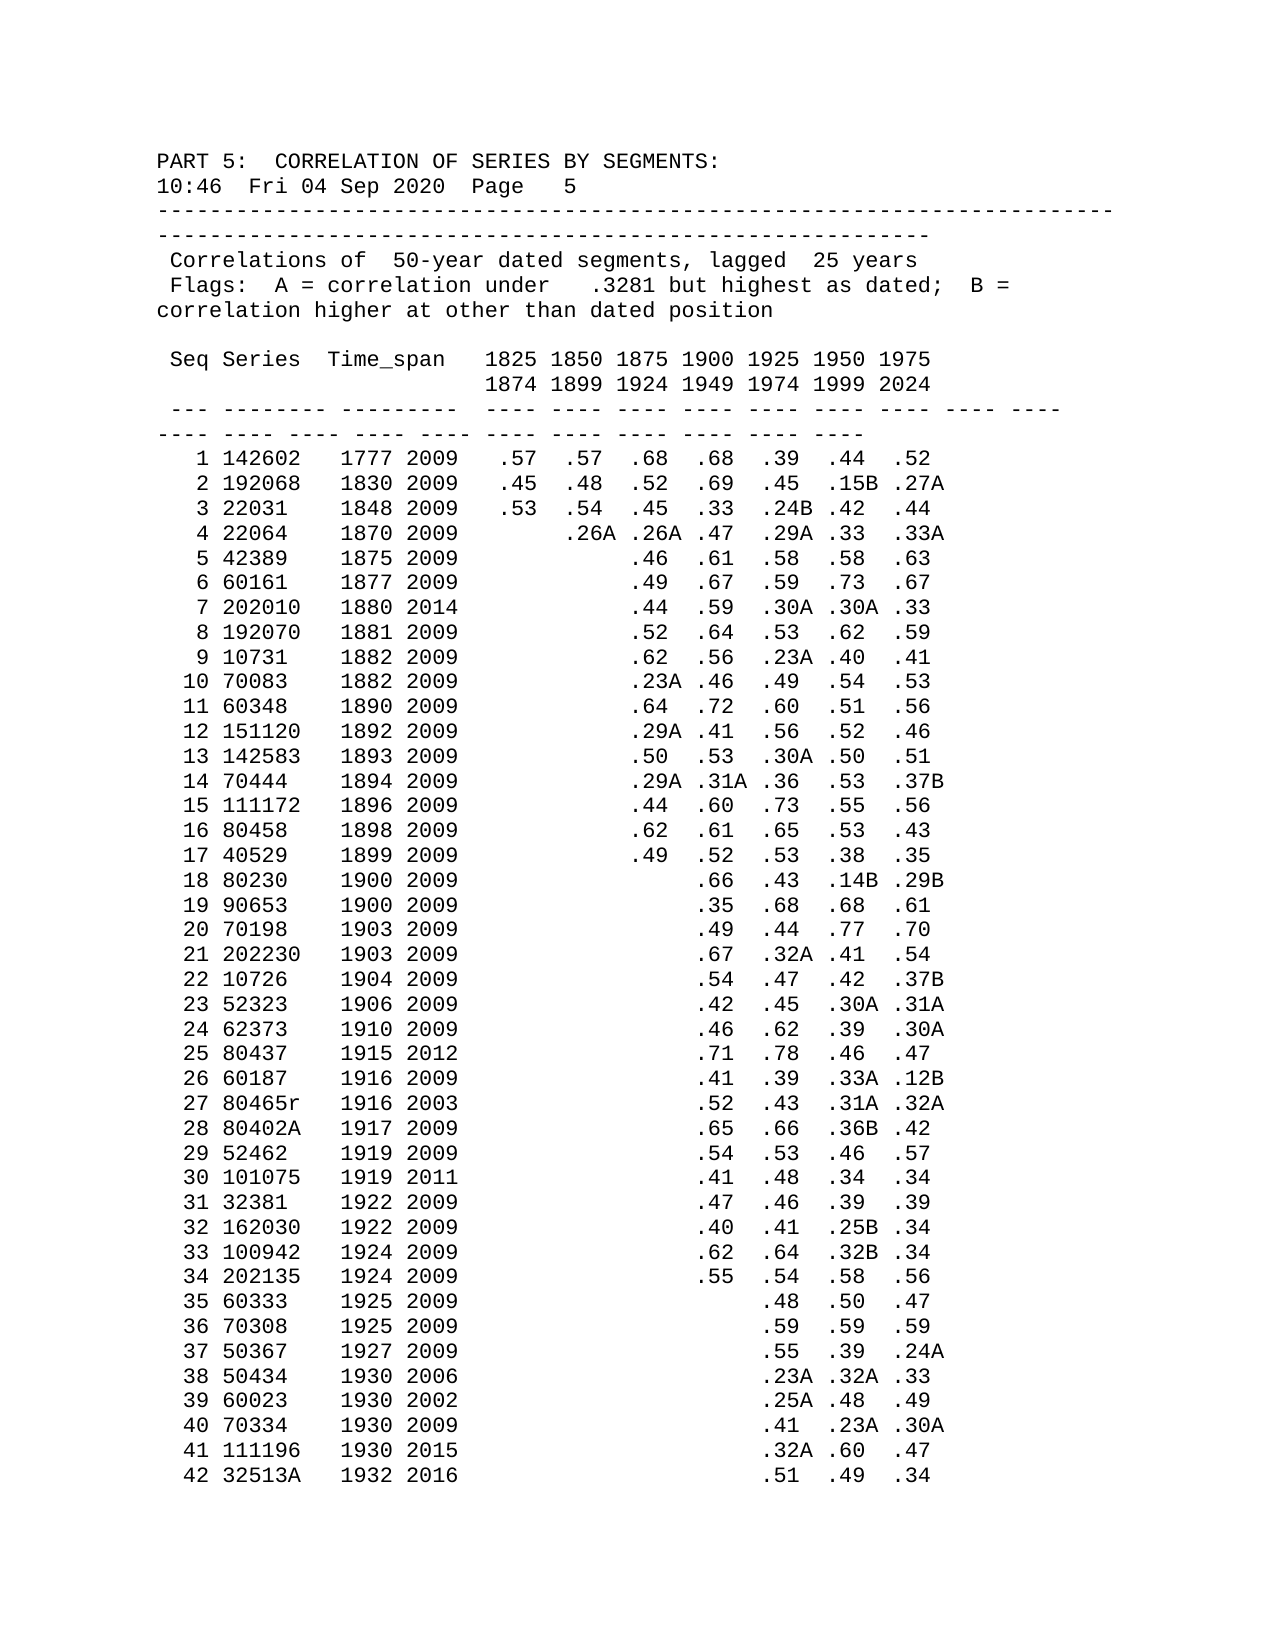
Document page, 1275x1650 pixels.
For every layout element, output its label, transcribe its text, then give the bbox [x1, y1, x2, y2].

text 15 111172 1896 2009 .44 .60 .73 .55 .56 [156, 794, 1118, 819]
text 13 142583 1893 2009 .50 .53 .30A .50 .51 [156, 745, 1118, 770]
text 20 70198 1903 2009 .49 .44 .77 .70 [156, 918, 1118, 943]
text 23 52323 1906 2009 .42 .45 .30A .31A [156, 993, 1118, 1018]
text 41 111196 1930 2015 .32A .60 .47 [156, 1439, 1118, 1464]
text 3 22031 1848 2009 .53 .54 .45 .33 .24B .42 .44 [156, 497, 1118, 522]
text 34 202135 1924 2009 .55 .54 .58 .56 [156, 1266, 1118, 1290]
text 29 52462 1919 2009 .54 .53 .46 .57 [156, 1142, 1118, 1166]
text Correlations of 50-year dated segments, lagged 25 years [156, 249, 1118, 274]
text 16 80458 1898 2009 .62 .61 .65 .53 .43 [156, 819, 1118, 844]
text 36 70308 1925 2009 .59 .59 .59 [156, 1315, 1118, 1340]
text 11 60348 1890 2009 .64 .72 .60 .51 .56 [156, 695, 1118, 720]
text 30 101075 1919 2011 .41 .48 .34 .34 [156, 1166, 1118, 1191]
text 37 50367 1927 2009 .55 .39 .24A [156, 1340, 1118, 1365]
text 5 42389 1875 2009 .46 .61 .58 .58 .63 [156, 547, 1118, 571]
text 33 100942 1924 2009 .62 .64 .32B .34 [156, 1241, 1118, 1266]
text Seq Series Time_span 1825 1850 1875 1900 1925 1950 1975 [156, 348, 1118, 373]
text Flags: A = correlation under .3281 but highest as dated; B = correlation higher at other than dated position [156, 274, 1118, 323]
text 7 202010 1880 2014 .44 .59 .30A .30A .33 [156, 596, 1118, 621]
text 6 60161 1877 2009 .49 .67 .59 .73 .67 [156, 571, 1118, 596]
text 2 192068 1830 2009 .45 .48 .52 .69 .45 .15B .27A [156, 472, 1118, 497]
text 8 192070 1881 2009 .52 .64 .53 .62 .59 [156, 621, 1118, 646]
text 19 90653 1900 2009 .35 .68 .68 .61 [156, 894, 1118, 918]
text 10 70083 1882 2009 .23A .46 .49 .54 .53 [156, 671, 1118, 695]
text 9 10731 1882 2009 .62 .56 .23A .40 .41 [156, 646, 1118, 671]
text 28 80402A 1917 2009 .65 .66 .36B .42 [156, 1117, 1118, 1142]
text PART 5: CORRELATION OF SERIES BY SEGMENTS: 10:46 Fri 04 Sep 2020 Page 5 [156, 150, 1118, 199]
text 39 60023 1930 2002 .25A .48 .49 [156, 1389, 1118, 1414]
text 25 80437 1915 2012 .71 .78 .46 .47 [156, 1042, 1118, 1067]
text 40 70334 1930 2009 .41 .23A .30A [156, 1414, 1118, 1439]
text 35 60333 1925 2009 .48 .50 .47 [156, 1290, 1118, 1315]
text 22 10726 1904 2009 .54 .47 .42 .37B [156, 968, 1118, 993]
text 27 80465r 1916 2003 .52 .43 .31A .32A [156, 1092, 1118, 1117]
text ------------------------------------------------------------------------------------------------------------------------------------ [156, 199, 1118, 249]
text 26 60187 1916 2009 .41 .39 .33A .12B [156, 1067, 1118, 1092]
text 31 32381 1922 2009 .47 .46 .39 .39 [156, 1191, 1118, 1216]
text 1874 1899 1924 1949 1974 1999 2024 [156, 373, 1118, 398]
text 12 151120 1892 2009 .29A .41 .56 .52 .46 [156, 720, 1118, 745]
text 21 202230 1903 2009 .67 .32A .41 .54 [156, 943, 1118, 968]
text 38 50434 1930 2006 .23A .32A .33 [156, 1365, 1118, 1389]
text 1 142602 1777 2009 .57 .57 .68 .68 .39 .44 .52 [156, 447, 1118, 472]
text 24 62373 1910 2009 .46 .62 .39 .30A [156, 1018, 1118, 1042]
text 18 80230 1900 2009 .66 .43 .14B .29B [156, 869, 1118, 894]
text 32 162030 1922 2009 .40 .41 .25B .34 [156, 1216, 1118, 1241]
text 17 40529 1899 2009 .49 .52 .53 .38 .35 [156, 844, 1118, 869]
text 14 70444 1894 2009 .29A .31A .36 .53 .37B [156, 770, 1118, 794]
text 42 32513A 1932 2016 .51 .49 .34 [156, 1464, 1118, 1489]
text --- -------- --------- ---- ---- ---- ---- ---- ---- ---- ---- ---- ---- ---- ---- ---- ---- ---- ---- ---- ---- ---- ---- [156, 398, 1118, 447]
text 4 22064 1870 2009 .26A .26A .47 .29A .33 .33A [156, 522, 1118, 547]
